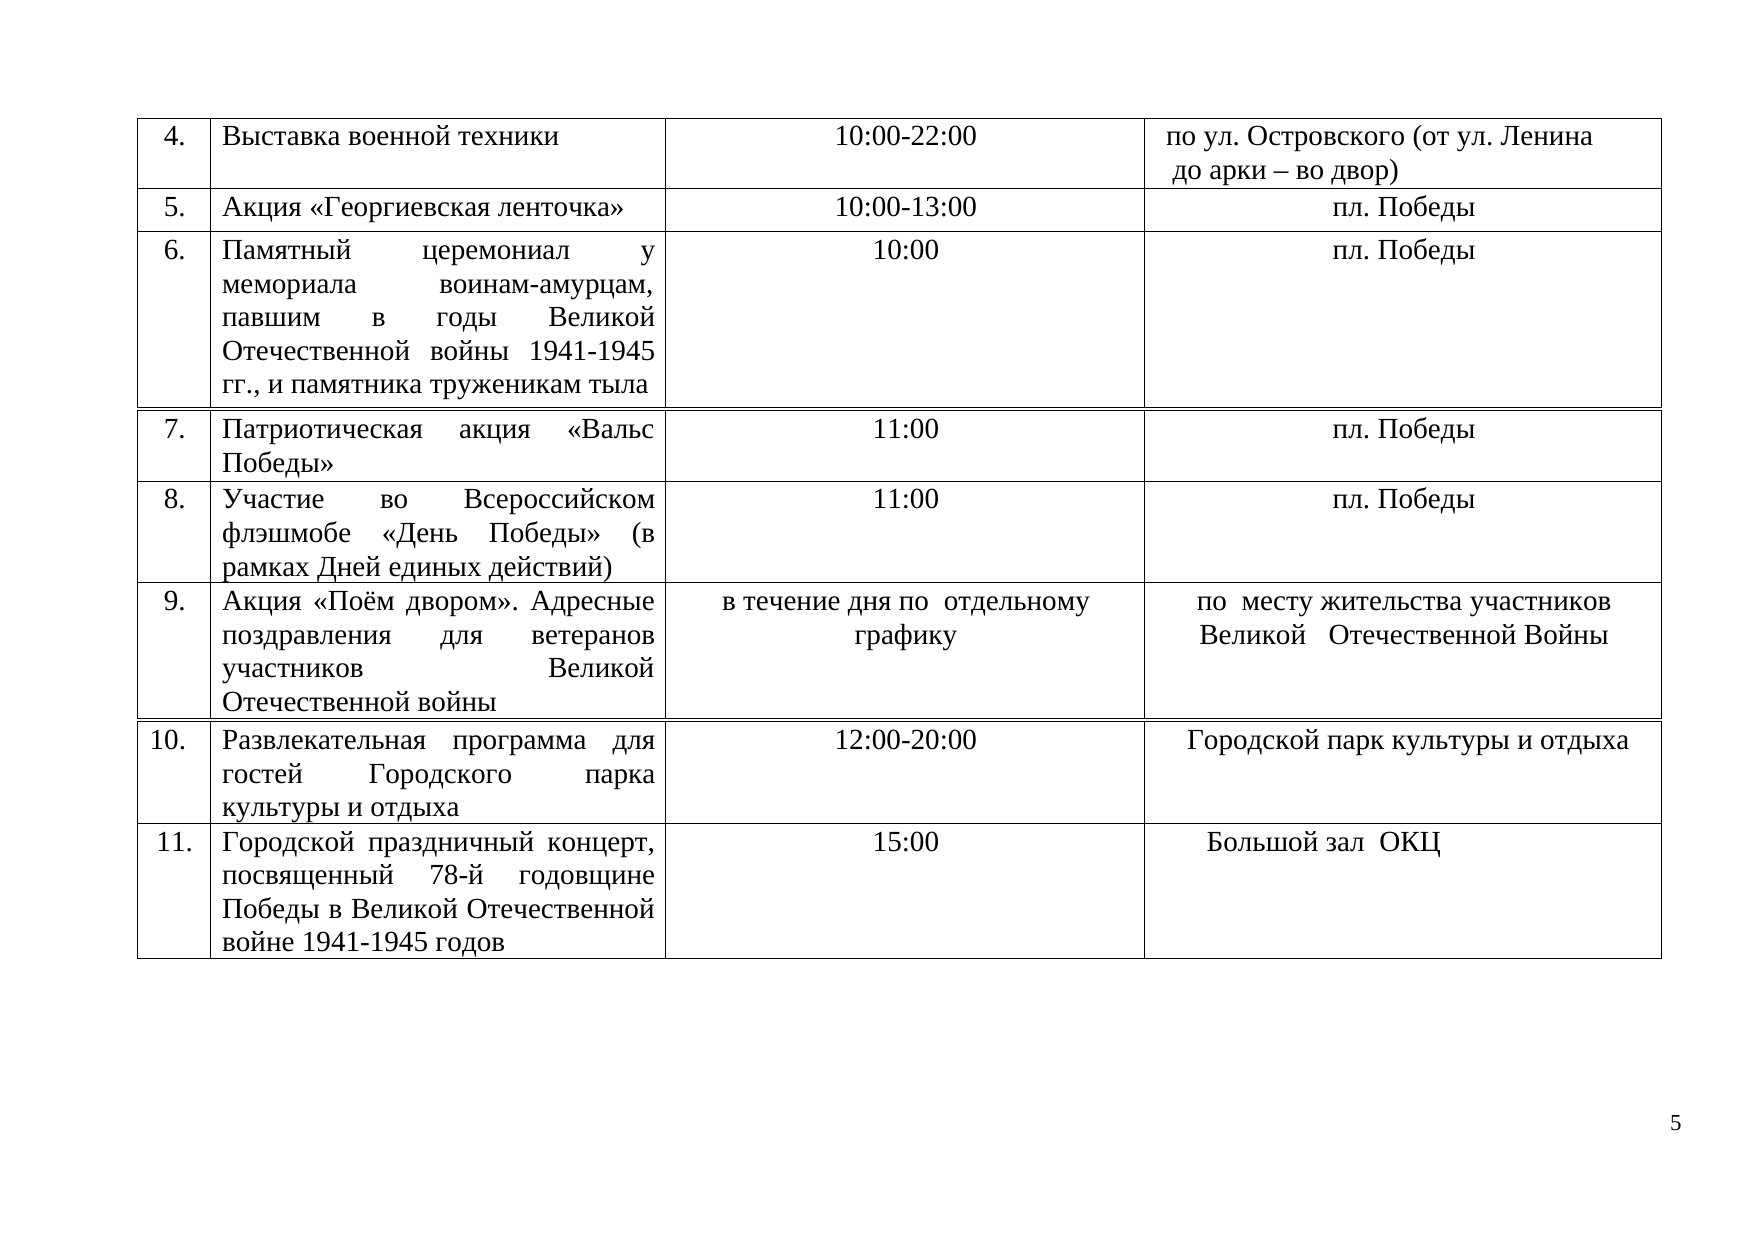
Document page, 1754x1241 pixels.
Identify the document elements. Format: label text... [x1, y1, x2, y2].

table_header Городской парк культуры и отдыха [1145, 722, 1661, 823]
table_cell Участие во Всероссийском флэшмобе «День Победы» (в рамках Дней единых действий) [211, 482, 665, 582]
table_header 12:00-20:00 [666, 722, 1144, 823]
table_header Патриотическая акция «Вальс Победы» [211, 411, 665, 481]
table_header 11:00 [666, 411, 1144, 481]
table_cell Большой зал ОКЦ [1145, 824, 1661, 958]
table_header 10:00-22:00 [666, 119, 1144, 188]
table_cell 5. [138, 189, 210, 231]
table_cell 8. [138, 482, 210, 582]
table_cell 6. [138, 232, 210, 407]
table_cell по месту жительства участников Великой Отечественной Войны [1145, 583, 1661, 717]
table_cell пл. Победы [1145, 189, 1661, 231]
table_cell Памятный церемониал у мемориала воинам-амурцам, павшим в годы Великой Отечественной войны 1941-1945 гг., и памятника труженикам тыла [211, 232, 665, 407]
table_header Выставка военной техники [211, 119, 665, 188]
table_cell 10:00 [666, 232, 1144, 407]
table_cell 11. [138, 824, 210, 958]
table_cell Акция «Георгиевская ленточка» [211, 189, 665, 231]
table_header 10. [138, 722, 210, 823]
table_cell 11:00 [666, 482, 1144, 582]
table_cell Акция «Поём двором». Адресные поздравления для ветеранов участников Великой Отечественной войны [211, 583, 665, 717]
table_cell 15:00 [666, 824, 1144, 958]
table_header по ул. Островского (от ул. Ленина до арки – во двор) [1145, 119, 1661, 188]
table_cell 9. [138, 583, 210, 717]
table_cell пл. Победы [1145, 482, 1661, 582]
table_cell в течение дня по отдельному графику [666, 583, 1144, 717]
table_header 4. [138, 119, 210, 188]
table_cell пл. Победы [1145, 232, 1661, 407]
table_header пл. Победы [1145, 411, 1661, 481]
table_header Развлекательная программа для гостей Городского парка культуры и отдыха [211, 722, 665, 823]
table_header 7. [138, 411, 210, 481]
table_cell Городской праздничный концерт, посвященный 78-й годовщине Победы в Великой Отечественной войне 1941-1945 годов [211, 824, 665, 958]
table_cell 10:00-13:00 [666, 189, 1144, 231]
